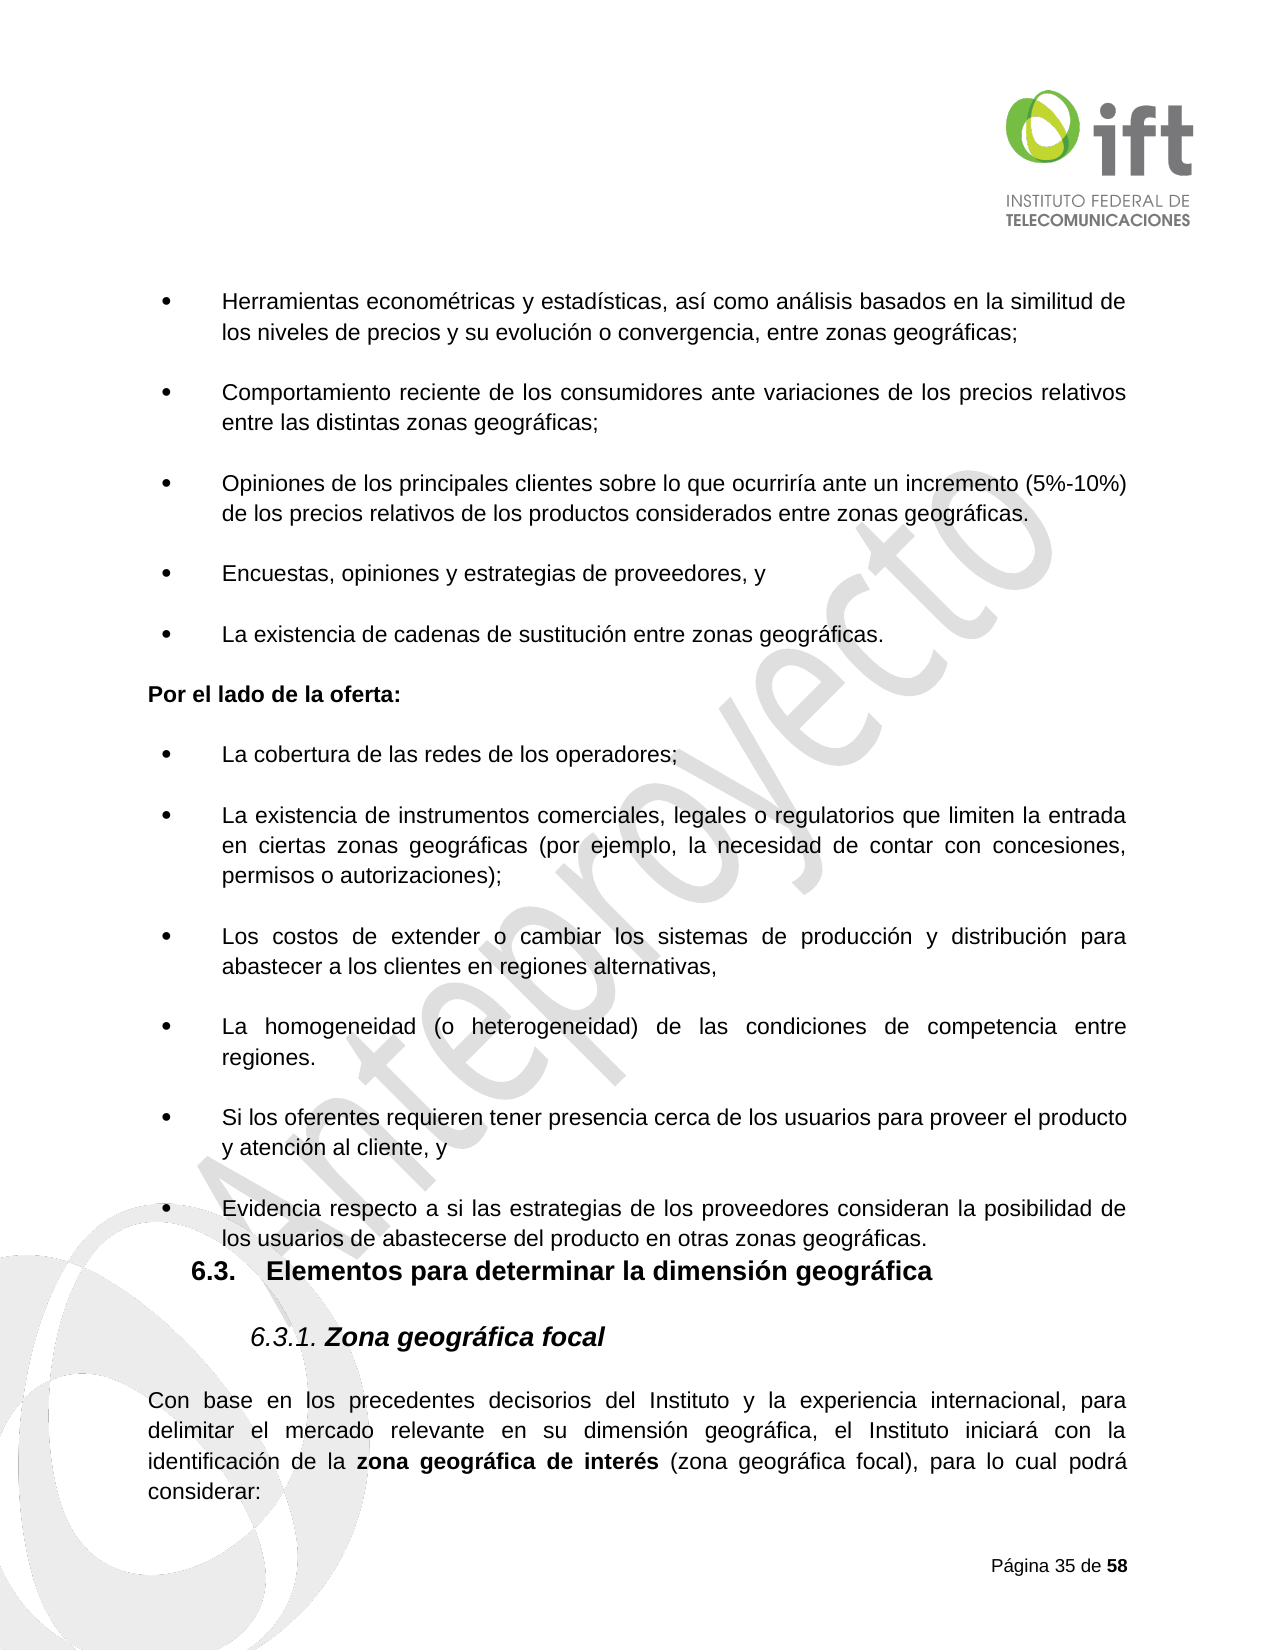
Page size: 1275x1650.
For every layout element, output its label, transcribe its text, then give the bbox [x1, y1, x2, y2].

picture [0, 0, 1269, 1650]
subtitle Zona geográfica focal [250, 1321, 1127, 1352]
list La existencia de cadenas de sustitución entre zonas geográficas. [162, 621, 1127, 647]
list Encuestas, opiniones y estrategias de proveedores, y [162, 560, 1127, 587]
list La cobertura de las redes de los operadores; [162, 741, 1127, 768]
text Con base en los precedentes decisorios del Instituto y la experiencia internacional, para delimitar el mercado relevante en su dimensión geográfica, el Instituto iniciará con la identificación de la zona geográfica de interés (zona geográfica focal), para lo cual podrá considerar: [148, 1387, 1127, 1504]
list Si los oferentes requieren tener presencia cerca de los usuarios para proveer el producto y atención al cliente, y [162, 1104, 1127, 1161]
list Los costos de extender o cambiar los sistemas de producción y distribución para abastecer a los clientes en regiones alternativas, [162, 923, 1127, 979]
list Opiniones de los principales clientes sobre lo que ocurriría ante un incremento (5%-10%) de los precios relativos de los productos considerados entre zonas geográficas. [162, 469, 1127, 526]
list Evidencia respecto a si las estrategias de los proveedores consideran la posibilidad de los usuarios de abastecerse del producto en otras zonas geográficas. [162, 1194, 1127, 1251]
list Herramientas econométricas y estadísticas, así como análisis basados en la similitud de los niveles de precios y su evolución o convergencia, entre zonas geográficas; [162, 288, 1127, 345]
list La homogeneidad (o heterogeneidad) de las condiciones de competencia entre regiones. [162, 1013, 1127, 1070]
text Por el lado de la oferta: [148, 681, 1127, 707]
subtitle Elementos para determinar la dimensión geográfica [191, 1255, 1127, 1286]
list Comportamiento reciente de los consumidores ante variaciones de los precios relativos entre las distintas zonas geográficas; [162, 379, 1127, 436]
list La existencia de instrumentos comerciales, legales o regulatorios que limiten la entrada en ciertas zonas geográficas (por ejemplo, la necesidad de contar con concesiones, permisos o autorizaciones); [162, 802, 1127, 889]
